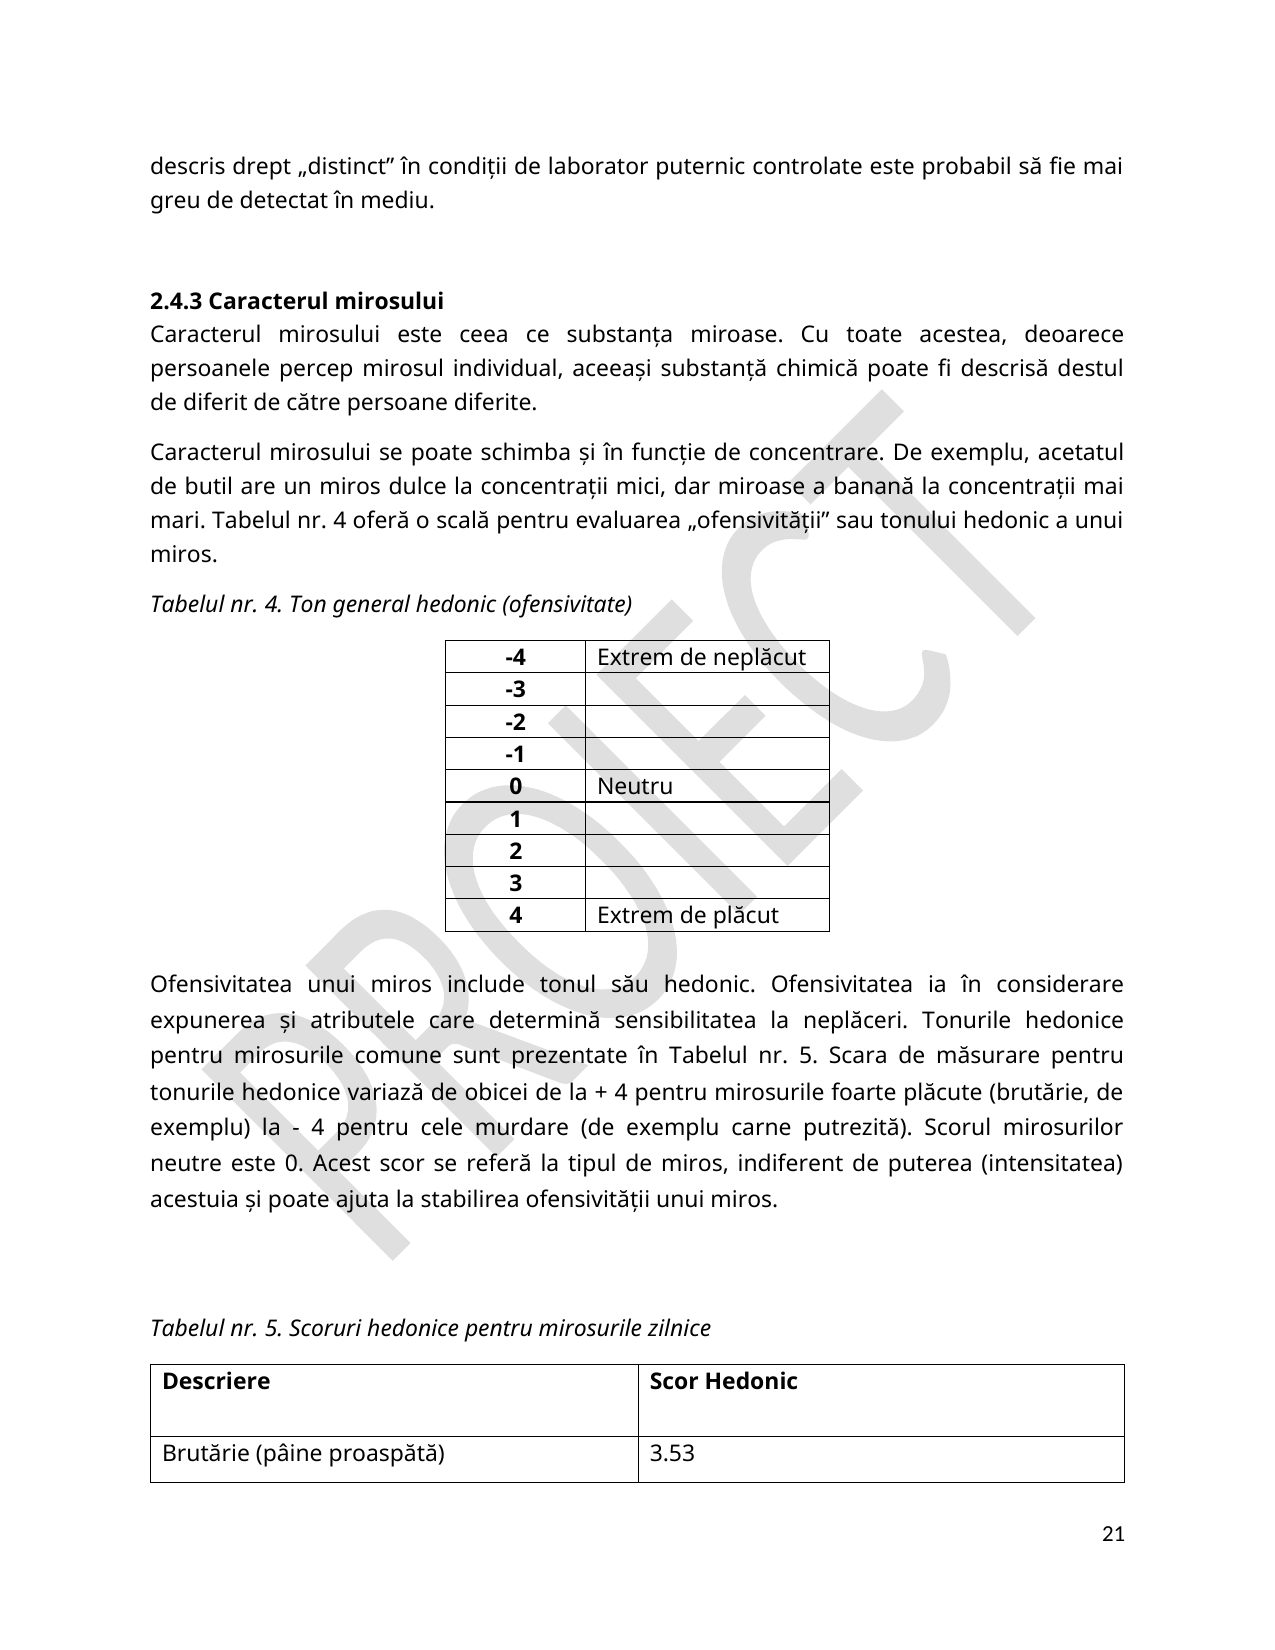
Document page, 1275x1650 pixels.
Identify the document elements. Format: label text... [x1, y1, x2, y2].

text Tabelul nr. 4. Ton general hedonic (ofensivitate) [150, 588, 1125, 619]
table_cell 3 [446, 867, 585, 898]
subtitle 2.4.3 Caracterul mirosului [150, 284, 1125, 316]
table_cell Extrem de plăcut [586, 899, 829, 931]
table_cell [586, 867, 829, 898]
text Tabelul nr. 5. Scoruri hedonice pentru mirosurile zilnice [150, 1312, 1125, 1343]
table_cell 0 [446, 770, 585, 801]
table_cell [151, 1437, 638, 1482]
table_cell -3 [446, 673, 585, 704]
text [150, 150, 1125, 215]
table_header -4 [446, 641, 585, 672]
table_cell -2 [446, 706, 585, 737]
table_cell Neutru [586, 770, 829, 801]
table_cell -1 [446, 738, 585, 769]
table_cell [586, 738, 829, 769]
table_header Descriere [151, 1365, 638, 1436]
table_cell [586, 673, 829, 704]
table_cell 2 [446, 835, 585, 866]
text Ofensivitatea unui miros include tonul său hedonic. Ofensivitatea ia în considerare expunerea și atributele care determină sensibilitatea la neplăceri. Tonurile hedonice pentru mirosurile comune sunt prezentate în Tabelul nr. 5. Scara de măsurare pentru tonurile hedonice variază de obicei de la + 4 pentru mirosurile foarte plăcute (brutărie, de exemplu) la - 4 pentru cele murdare (de exemplu carne putrezită). Scorul mirosurilor neutre este 0. Acest scor se referă la tipul de miros, indiferent de puterea (intensitatea) acestuia și poate ajuta la stabilirea ofensivității unui miros. [150, 968, 1125, 1214]
table_cell 3.53 [639, 1437, 1124, 1482]
table_header Scor Hedonic [639, 1365, 1124, 1436]
text Caracterul mirosului se poate schimba și în funcție de concentrare. De exemplu, acetatul de butil are un miros dulce la concentrații mici, dar miroase a banană la concentrații mai mari. Tabelul nr. 4 oferă o scală pentru evaluarea „ofensivității” sau tonului hedonic a unui miros. [150, 436, 1125, 569]
table_cell [586, 706, 829, 737]
text Caracterul mirosului este ceea ce substanța miroase. Cu toate acestea, deoarece persoanele percep mirosul individual, aceeași substanță chimică poate fi descrisă destul de diferit de către persoane diferite. [150, 318, 1125, 417]
table_cell [586, 835, 829, 866]
table_header Extrem de neplăcut [586, 641, 829, 672]
table_cell 1 [446, 803, 585, 834]
table_cell [586, 803, 829, 834]
table_cell 4 [446, 899, 585, 931]
